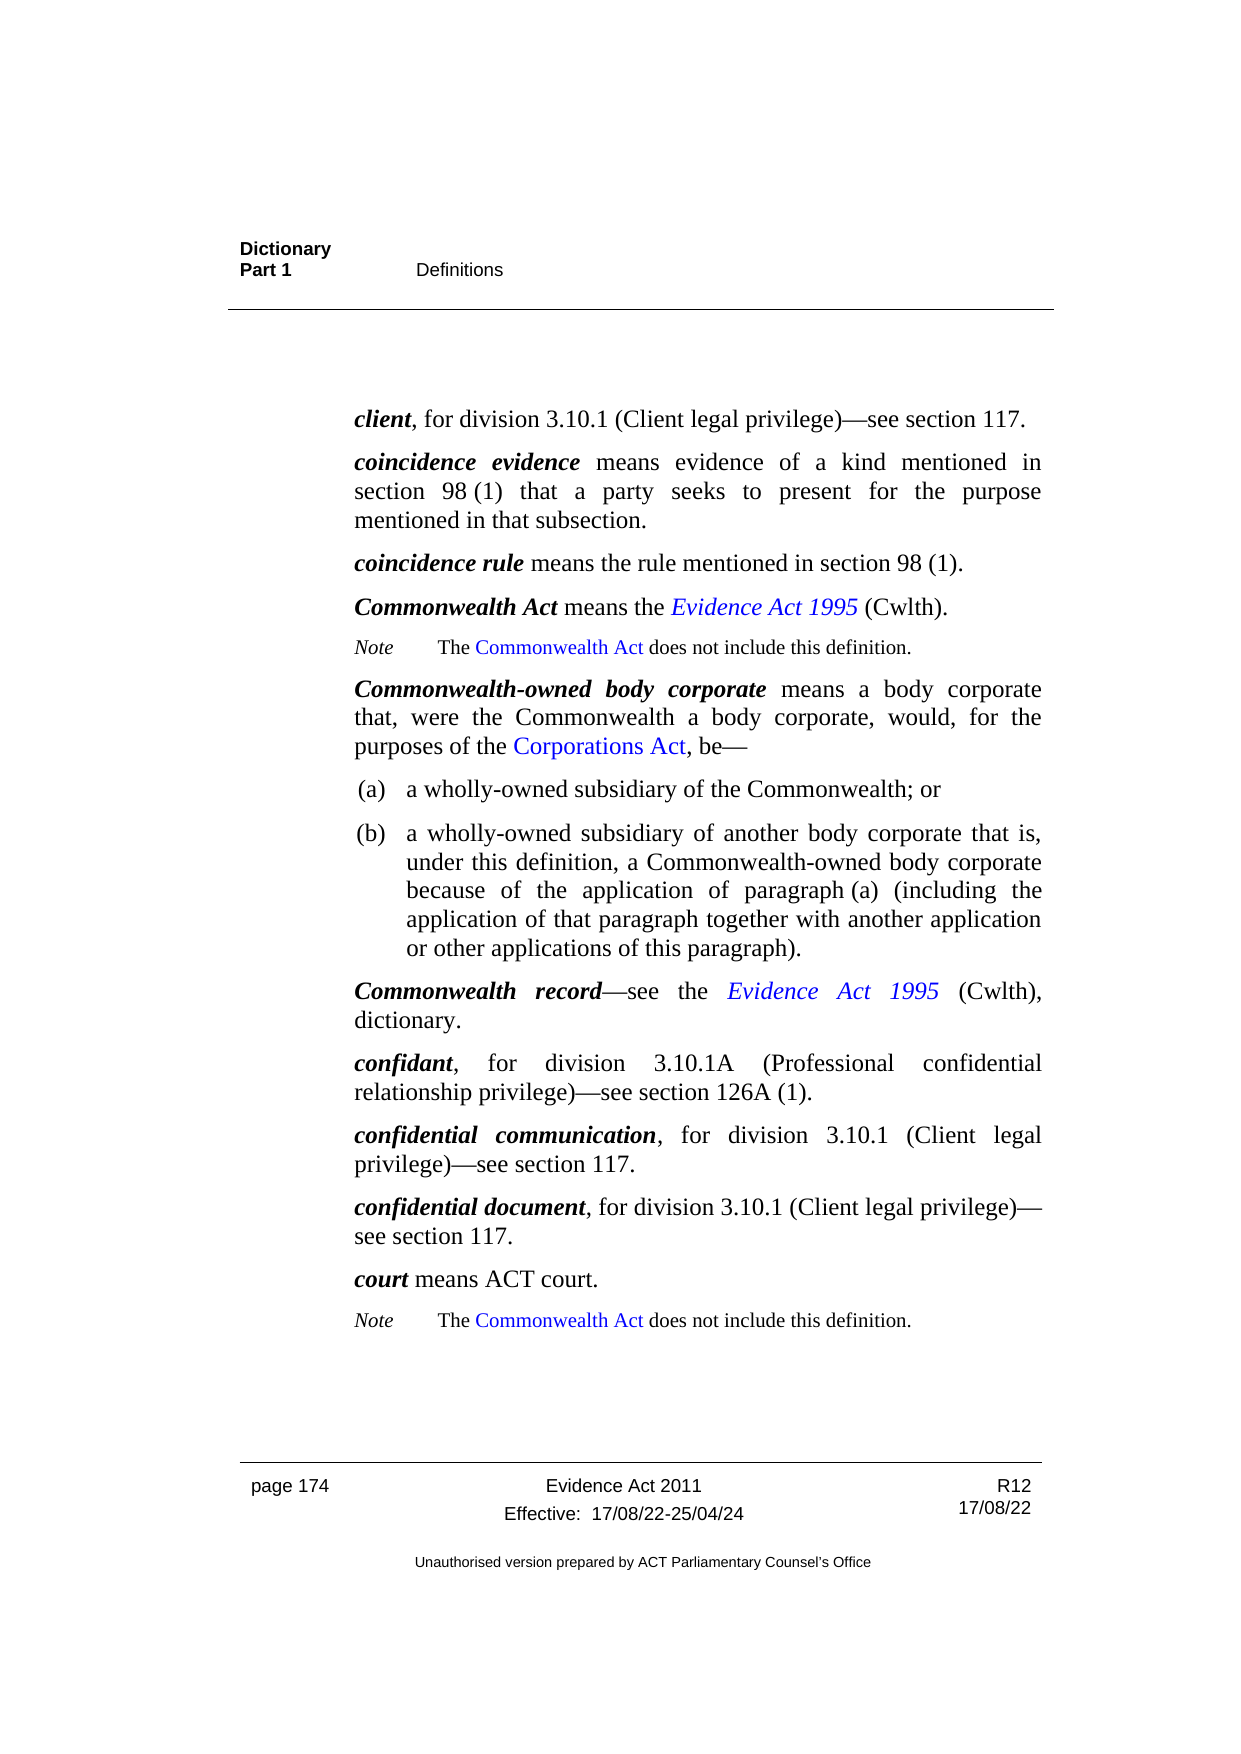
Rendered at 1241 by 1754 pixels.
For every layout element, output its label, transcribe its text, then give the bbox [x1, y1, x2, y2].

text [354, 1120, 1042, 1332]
text client, for division 3.10.1 (Client legal privilege)—see section 117. [354, 404, 1042, 433]
text Commonwealth Act means the Evidence Act 1995 (Cwlth). [354, 592, 1042, 620]
text Commonwealth-owned body corporate means a body corporate that, were the Commonwealth a body corporate, would, for the purposes of the Corporations Act, be— [354, 674, 1042, 760]
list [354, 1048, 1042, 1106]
text Note The Commonwealth Act does not include this definition. [354, 635, 1042, 659]
text coincidence rule means the rule mentioned in section 98 (1). [354, 548, 1042, 577]
text (a) a wholly-owned subsidiary of the Commonwealth; or [239, 774, 1042, 803]
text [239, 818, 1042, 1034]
text coincidence evidence means evidence of a kind mentioned in section 98 (1) that a party seeks to present for the purpose mentioned in that subsection. [354, 447, 1042, 534]
